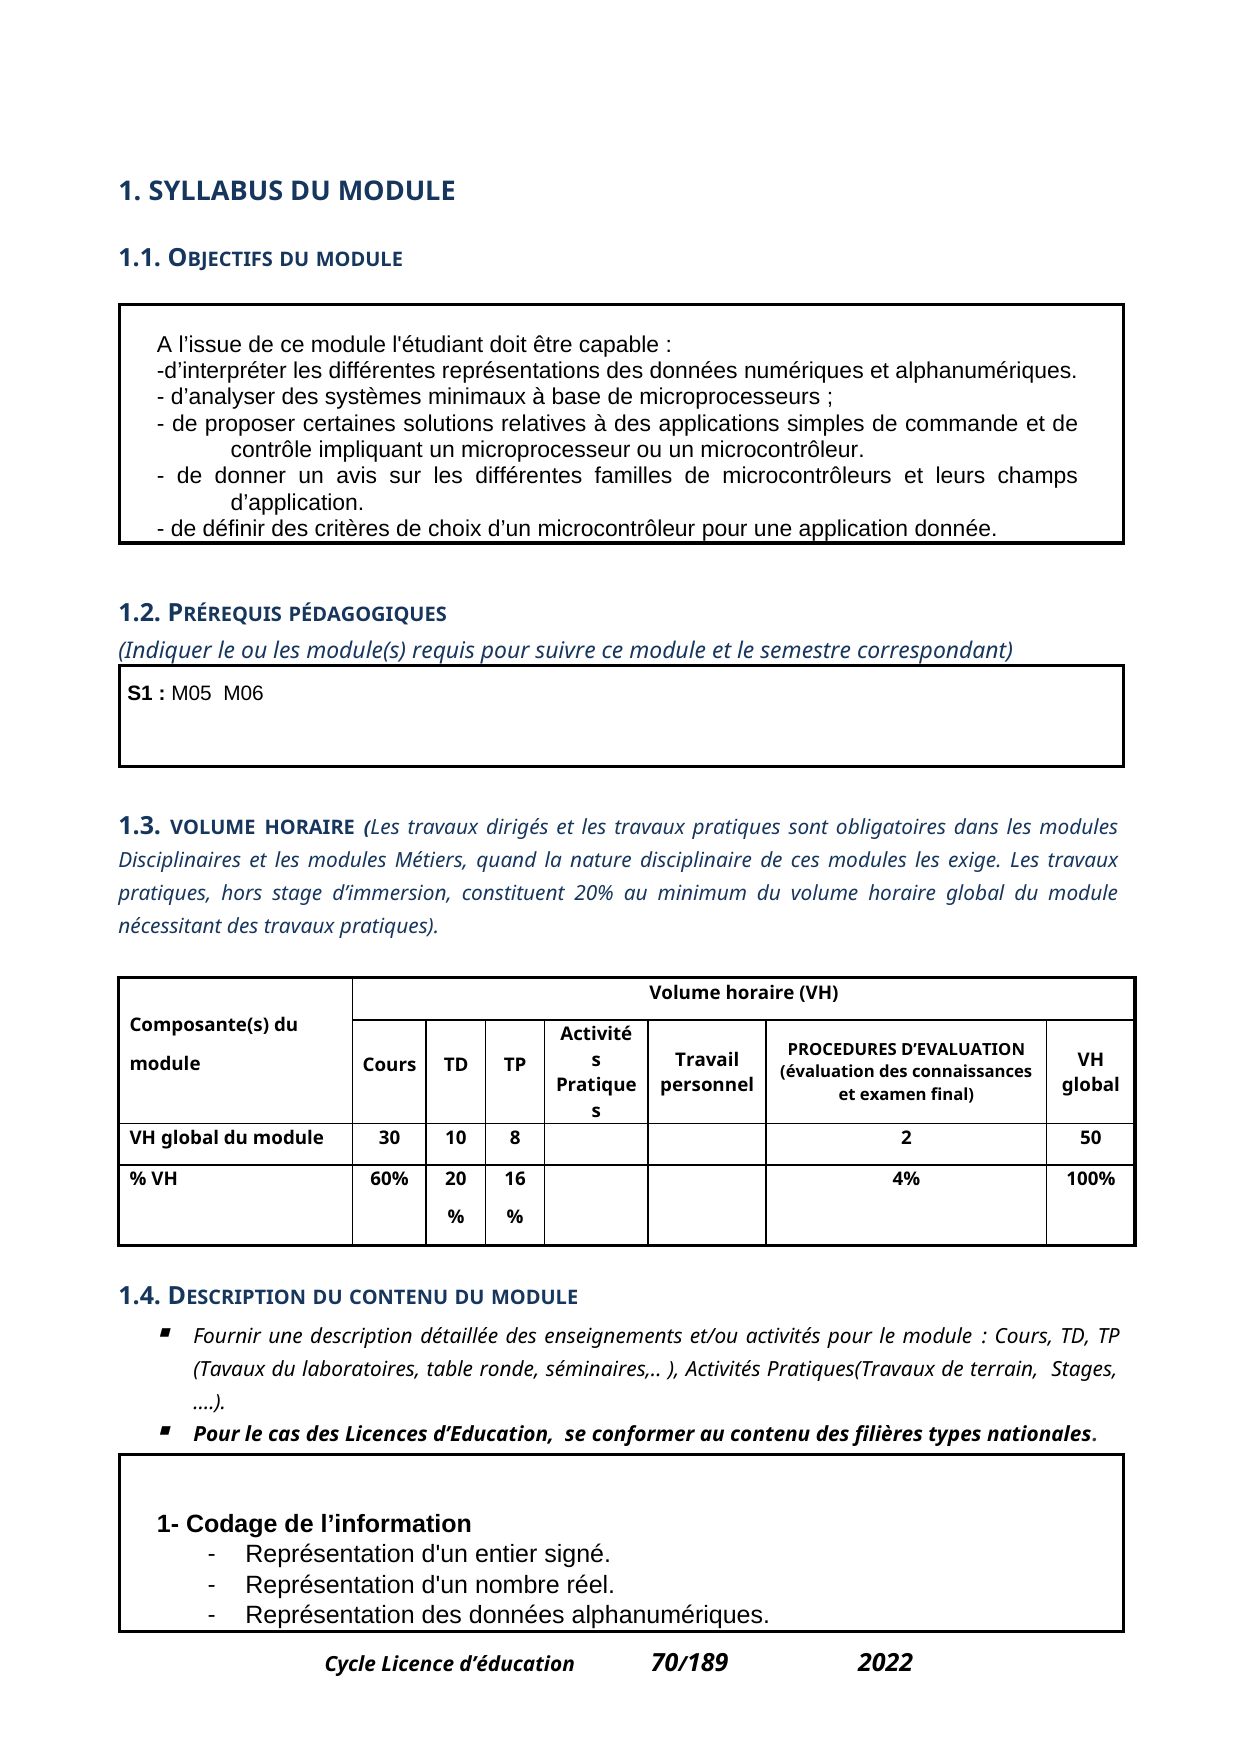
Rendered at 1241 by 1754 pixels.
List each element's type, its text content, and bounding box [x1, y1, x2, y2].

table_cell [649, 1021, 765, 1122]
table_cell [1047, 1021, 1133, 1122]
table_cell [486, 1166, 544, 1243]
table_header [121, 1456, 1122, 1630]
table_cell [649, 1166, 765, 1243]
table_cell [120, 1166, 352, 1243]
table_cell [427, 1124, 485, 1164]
text 1.2. Prérequis pédagogiques [118, 601, 1122, 626]
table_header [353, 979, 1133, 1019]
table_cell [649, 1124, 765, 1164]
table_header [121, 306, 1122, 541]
text 1.4. Description du contenu du module [118, 1284, 1122, 1309]
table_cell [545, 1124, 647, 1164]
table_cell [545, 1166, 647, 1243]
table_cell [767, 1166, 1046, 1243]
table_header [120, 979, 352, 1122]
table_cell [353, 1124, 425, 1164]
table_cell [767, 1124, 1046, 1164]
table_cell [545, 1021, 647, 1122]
text 1. SYLLABUS DU MODULE [118, 172, 1122, 208]
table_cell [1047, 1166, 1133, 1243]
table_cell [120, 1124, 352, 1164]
text 1.1. Objectifs du module [118, 239, 1122, 273]
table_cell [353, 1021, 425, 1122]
text (Indiquer le ou les module(s) requis pour suivre ce module et le semestre correspondant) [118, 639, 1122, 664]
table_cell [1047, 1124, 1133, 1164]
text 1.3. volume horaire (Les travaux dirigés et les travaux pratiques sont obligatoires dans les modules Disciplinaires et les modules Métiers, quand la nature disciplinaire de ces modules les exige. Les travaux pratiques, hors stage d’immersion, constituent 20% au minimum du volume horaire global du module nécessitant des travaux pratiques). [118, 807, 1122, 939]
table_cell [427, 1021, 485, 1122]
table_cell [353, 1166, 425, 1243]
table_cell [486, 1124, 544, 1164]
list Pour le cas des Licences d’Education, se conformer au contenu des filières types nationales. [156, 1419, 1122, 1448]
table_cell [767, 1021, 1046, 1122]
list Fournir une description détaillée des enseignements et/ou activités pour le module : Cours, TD, TP (Tavaux du laboratoires, table ronde, séminaires,.. ), Activités Pratiques(Travaux de terrain, Stages, ….). [156, 1322, 1122, 1415]
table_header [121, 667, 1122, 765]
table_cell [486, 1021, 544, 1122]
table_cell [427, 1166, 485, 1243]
